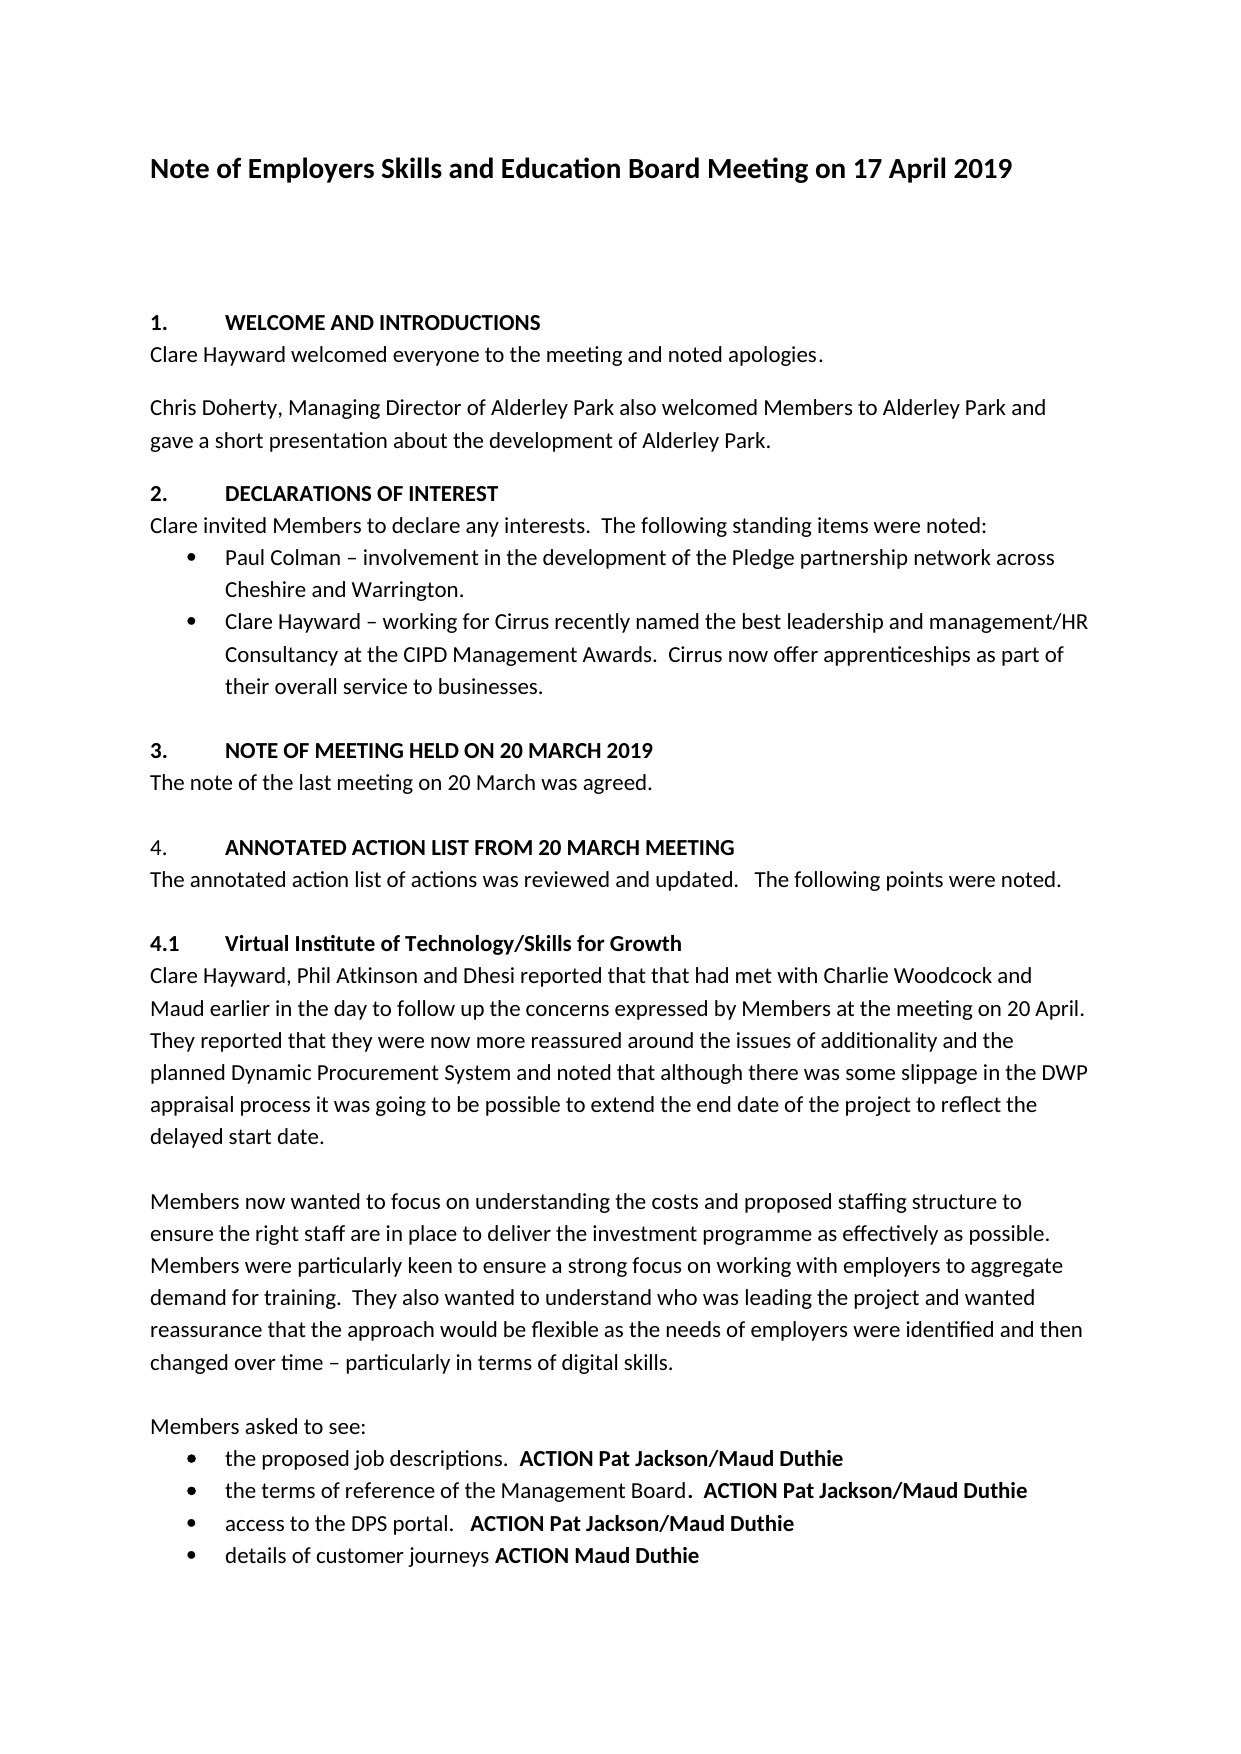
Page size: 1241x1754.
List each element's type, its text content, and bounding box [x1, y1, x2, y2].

text 1. WELCOME AND INTRODUCTIONS [150, 308, 1090, 336]
text 2. DECLARATIONS OF INTEREST [150, 479, 1090, 507]
list access to the DPS portal. ACTION Pat Jackson/Maud Duthie [187, 1509, 1090, 1537]
text Note of Employers Skills and Education Board Meeting on 17 April 2019 [150, 150, 1090, 186]
text Clare Hayward, Phil Atkinson and Dhesi reported that that had met with Charlie Woodcock and Maud earlier in the day to follow up the concerns expressed by Members at the meeting on 20 April. They reported that they were now more reassured around the issues of additionality and the planned Dynamic Procurement System and noted that although there was some slippage in the DWP appraisal process it was going to be possible to extend the end date of the project to reflect the delayed start date. [150, 962, 1090, 1151]
text Members asked to see: [150, 1412, 1090, 1440]
list Paul Colman – involvement in the development of the Pledge partnership network across Cheshire and Warrington. [187, 543, 1090, 603]
text 3. NOTE OF MEETING HELD ON 20 MARCH 2019 [150, 736, 1090, 764]
list details of customer journeys ACTION Maud Duthie [187, 1541, 1090, 1569]
list Clare Hayward – working for Cirrus recently named the best leadership and management/HR Consultancy at the CIPD Management Awards. Cirrus now offer apprenticeships as part of their overall service to businesses. [187, 607, 1090, 700]
text The note of the last meeting on 20 March was agreed. [150, 768, 1090, 796]
text 4.1 Virtual Institute of Technology/Skills for Growth [150, 929, 1090, 957]
list the proposed job descriptions. ACTION Pat Jackson/Maud Duthie [187, 1444, 1090, 1472]
text Members now wanted to focus on understanding the costs and proposed staffing structure to ensure the right staff are in place to deliver the investment programme as effectively as possible. Members were particularly keen to ensure a strong focus on working with employers to aggregate demand for training. They also wanted to understand who was leading the project and wanted reassurance that the approach would be flexible as the needs of employers were identified and then changed over time – particularly in terms of digital skills. [150, 1187, 1090, 1376]
text The annotated action list of actions was reviewed and updated. The following points were noted. [150, 865, 1090, 893]
text Chris Doherty, Managing Director of Alderley Park also welcomed Members to Alderley Park and gave a short presentation about the development of Alderley Park. [150, 393, 1090, 454]
text 4. ANNOTATED ACTION LIST FROM 20 MARCH MEETING [150, 833, 1090, 861]
text Clare invited Members to declare any interests. The following standing items were noted: [150, 511, 1090, 539]
text Clare Hayward welcomed everyone to the meeting and noted apologies. [150, 341, 1090, 368]
list the terms of reference of the Management Board. ACTION Pat Jackson/Maud Duthie [187, 1477, 1090, 1504]
